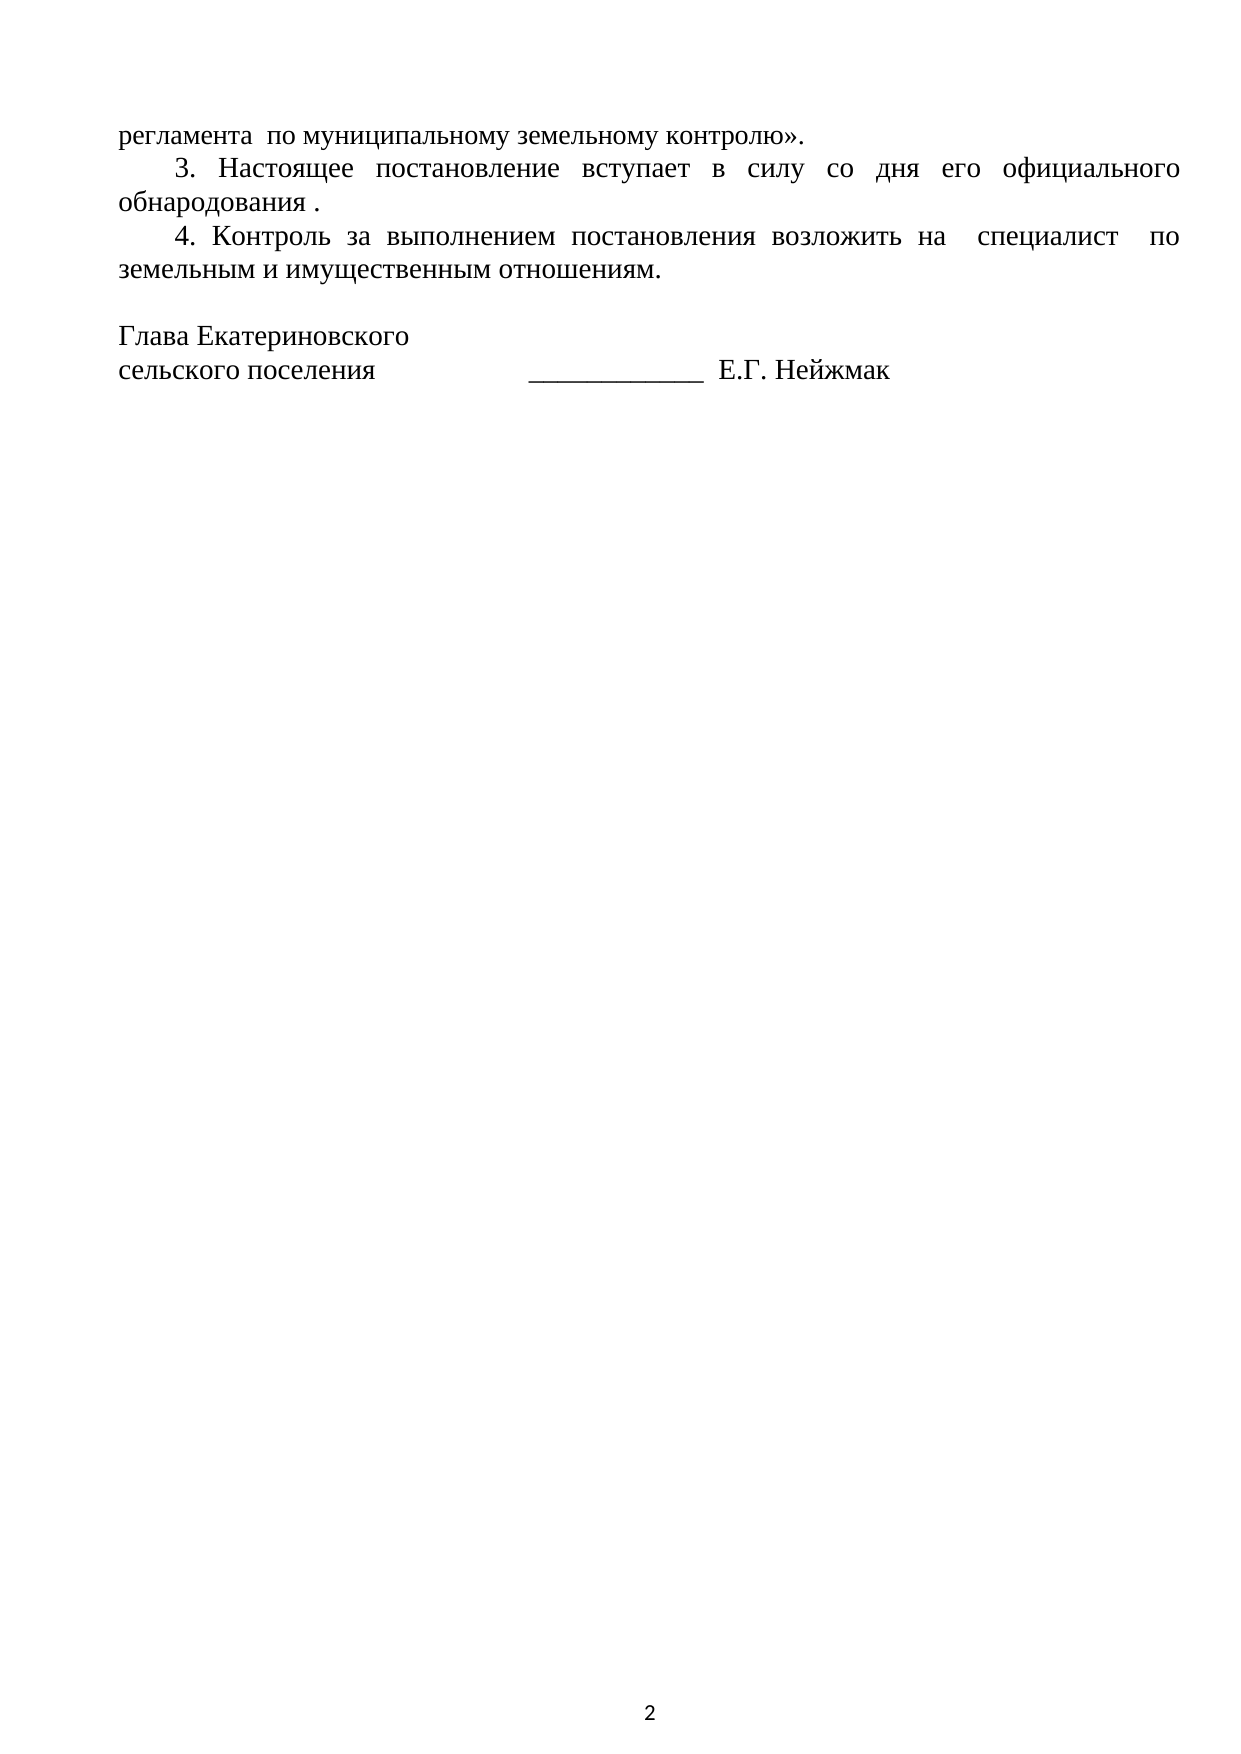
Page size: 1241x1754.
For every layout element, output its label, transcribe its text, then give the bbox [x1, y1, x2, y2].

text 3. Настоящее постановление вступает в силу со дня его официального обнародования . [118, 151, 1181, 218]
text 4. Контроль за выполнением постановления возложить на специалист по земельным и имущественным отношениям. [118, 218, 1181, 285]
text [118, 118, 1181, 151]
text Глава Екатериновского сельского поселения ____________ Е.Г. Нейжмак [118, 318, 1181, 385]
